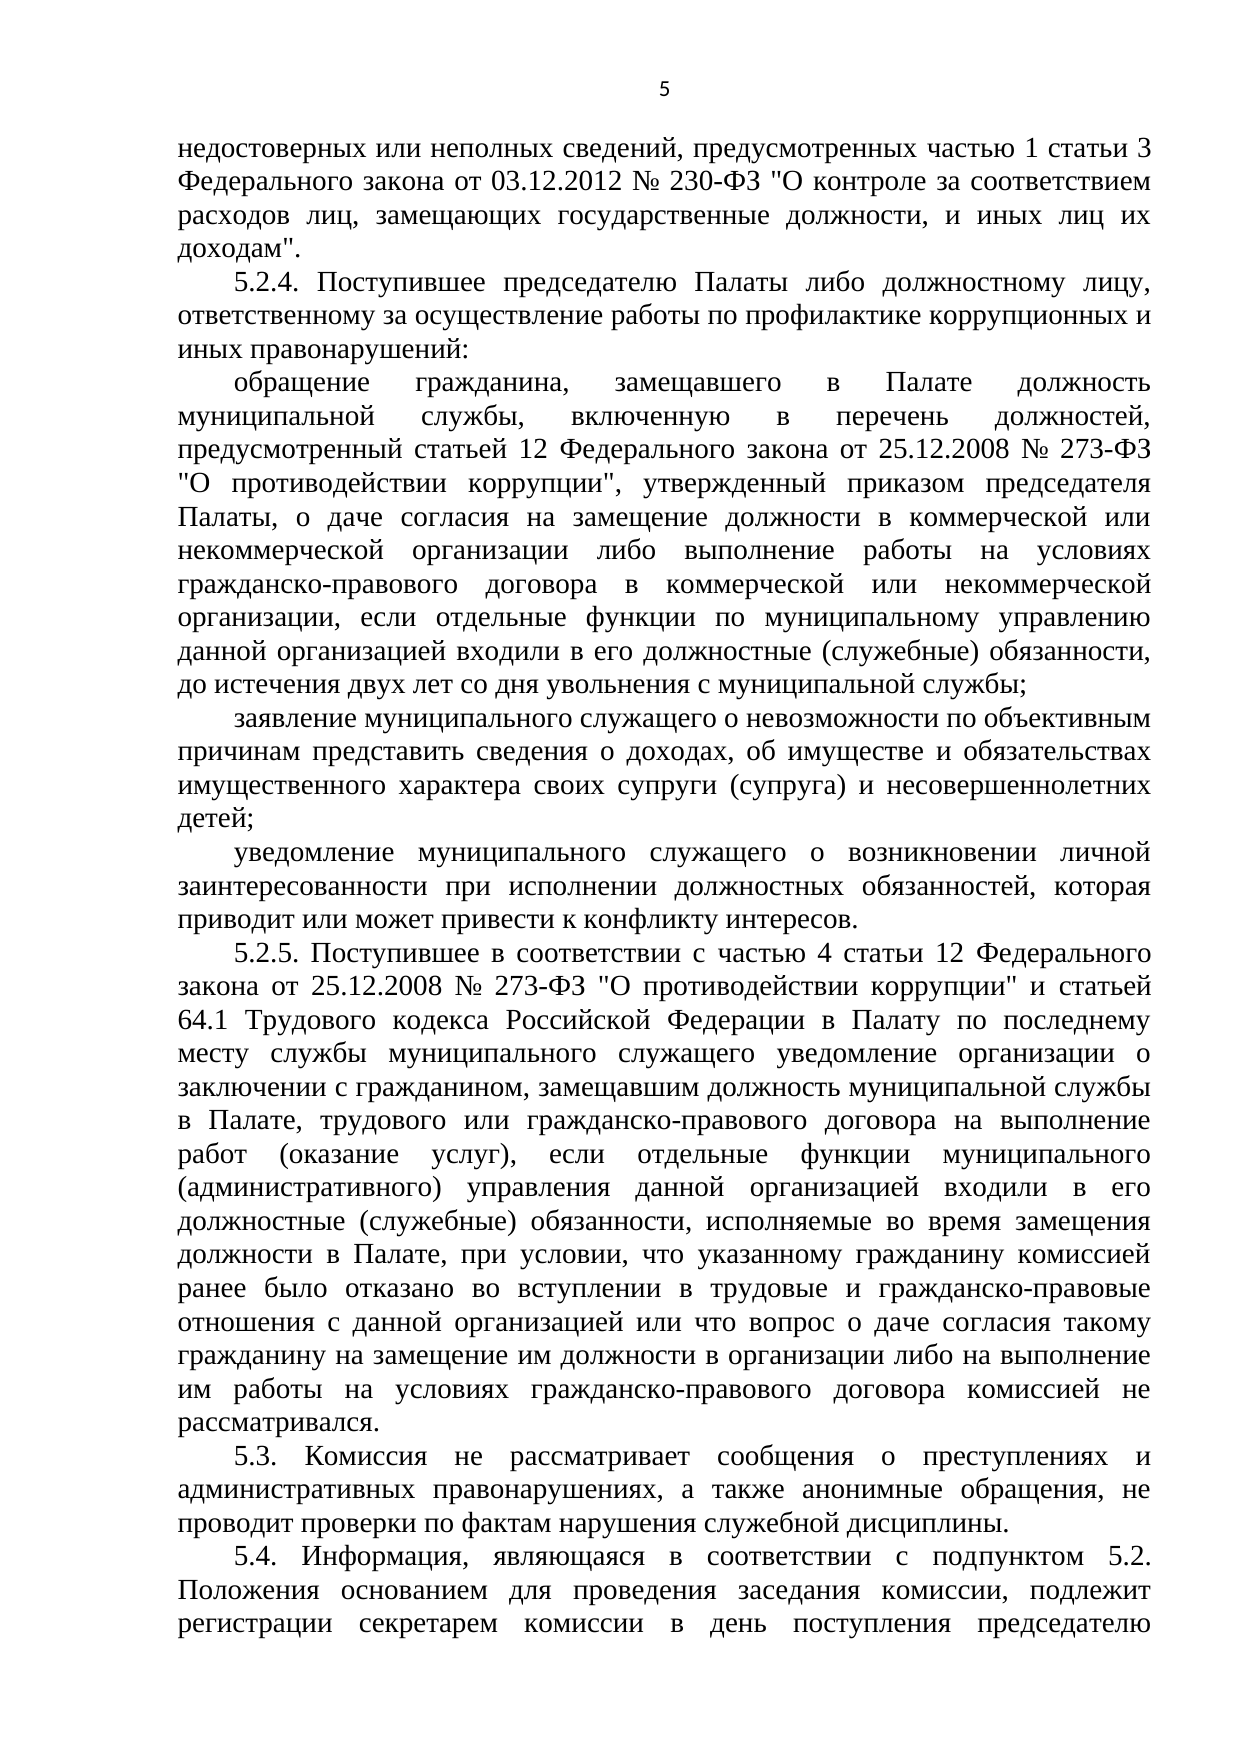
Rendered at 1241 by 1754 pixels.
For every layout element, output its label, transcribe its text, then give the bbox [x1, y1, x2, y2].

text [177, 1538, 1152, 1639]
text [177, 130, 1152, 264]
text обращение гражданина, замещавшего в Палате должность муниципальной службы, включенную в перечень должностей, предусмотренный статьей 12 Федерального закона от 25.12.2008 № 273-ФЗ "О противодействии коррупции", утвержденный приказом председателя Палаты, о даче согласия на замещение должности в коммерческой или некоммерческой организации либо выполнение работы на условиях гражданско-правового договора в коммерческой или некоммерческой организации, если отдельные функции по муниципальному управлению данной организацией входили в его должностные (служебные) обязанности, до истечения двух лет со дня увольнения с муниципальной службы; [177, 364, 1152, 700]
text уведомление муниципального служащего о возникновении личной заинтересованности при исполнении должностных обязанностей, которая приводит или может привести к конфликту интересов. [177, 834, 1152, 935]
text 5.2.4. Поступившее председателю Палаты либо должностному лицу, ответственному за осуществление работы по профилактике коррупционных и иных правонарушений: [177, 264, 1152, 364]
text 5.3. Комиссия не рассматривает сообщения о преступлениях и административных правонарушениях, а также анонимные обращения, не проводит проверки по фактам нарушения служебной дисциплины. [177, 1438, 1152, 1538]
text заявление муниципального служащего о невозможности по объективным причинам представить сведения о доходах, об имуществе и обязательствах имущественного характера своих супруги (супруга) и несовершеннолетних детей; [177, 700, 1152, 834]
text 5.2.5. Поступившее в соответствии с частью 4 статьи 12 Федерального закона от 25.12.2008 № 273-ФЗ "О противодействии коррупции" и статьей 64.1 Трудового кодекса Российской Федерации в Палату по последнему месту службы муниципального служащего уведомление организации о заключении с гражданином, замещавшим должность муниципальной службы в Палате, трудового или гражданско-правового договора на выполнение работ (оказание услуг), если отдельные функции муниципального (административного) управления данной организацией входили в его должностные (служебные) обязанности, исполняемые во время замещения должности в Палате, при условии, что указанному гражданину комиссией ранее было отказано во вступлении в трудовые и гражданско-правовые отношения с данной организацией или что вопрос о даче согласия такому гражданину на замещение им должности в организации либо на выполнение им работы на условиях гражданско-правового договора комиссией не рассматривался. [177, 935, 1152, 1438]
